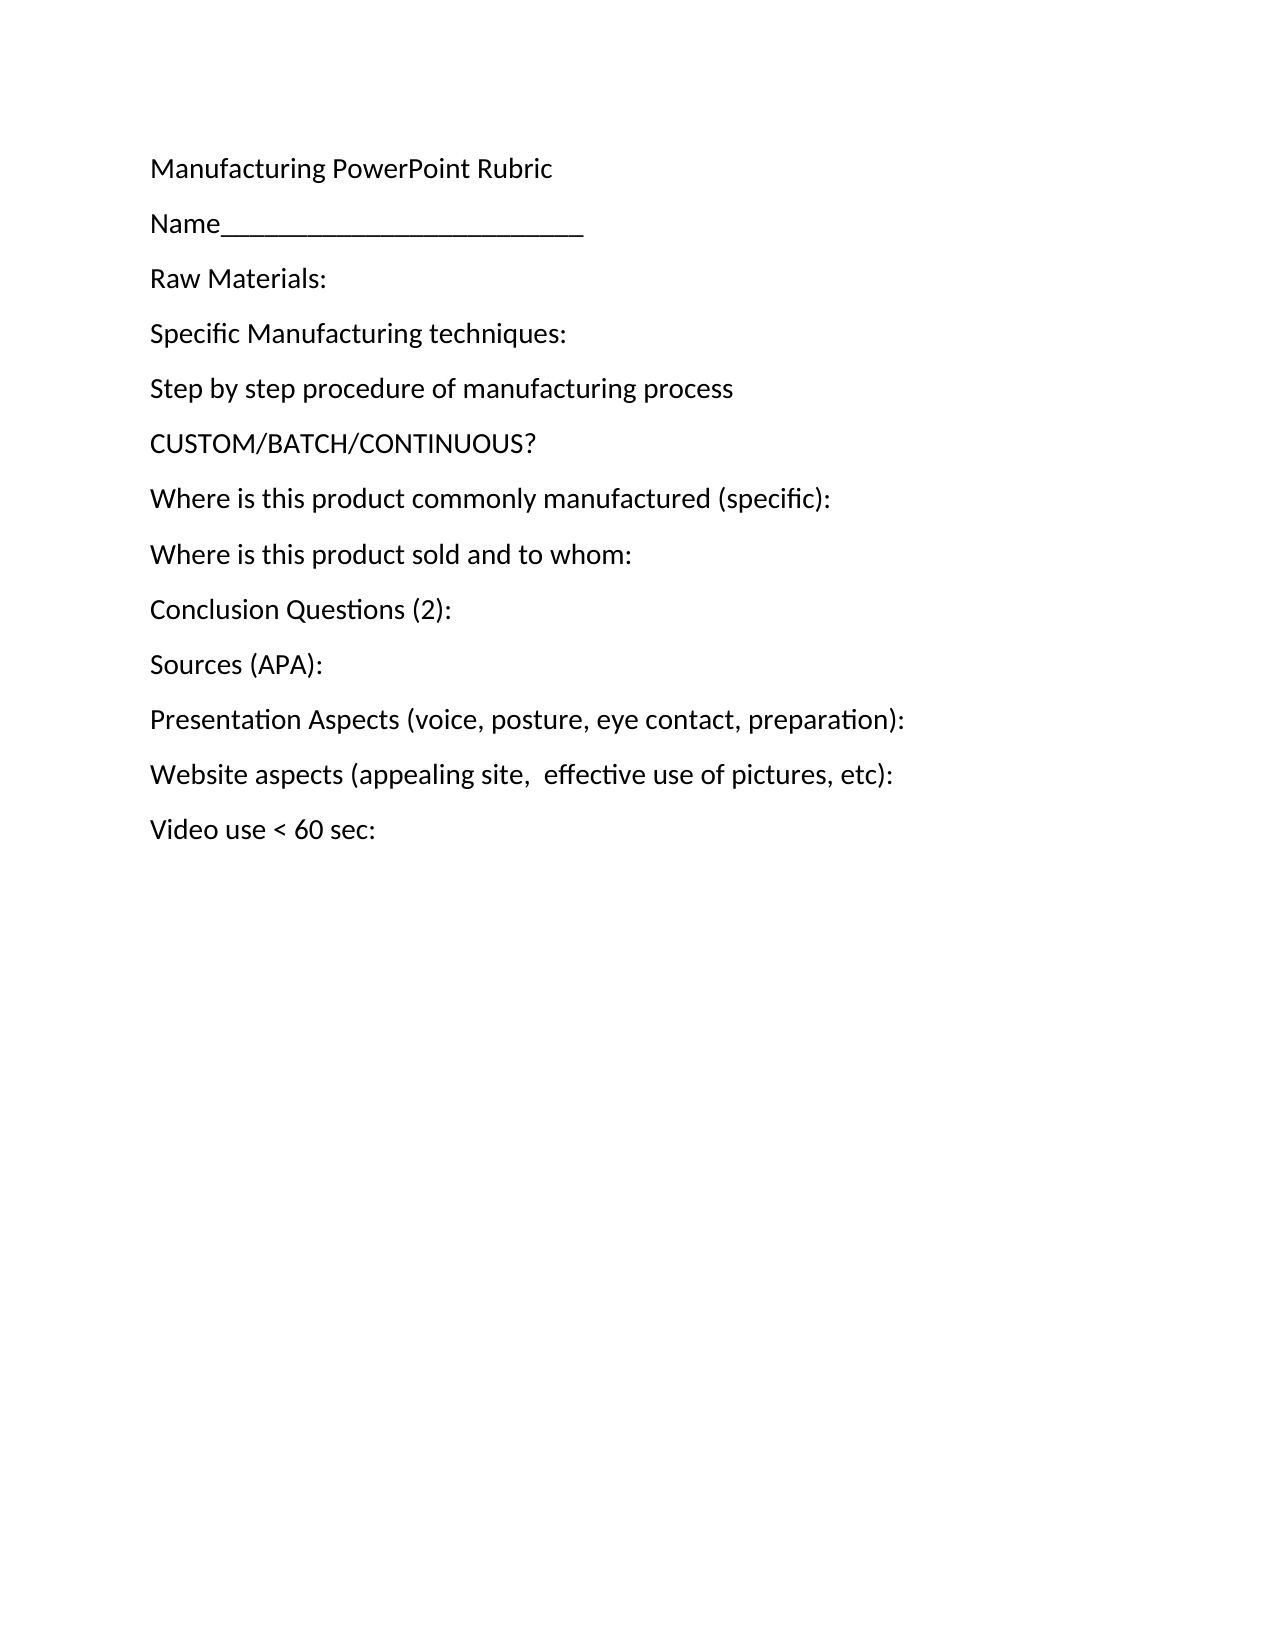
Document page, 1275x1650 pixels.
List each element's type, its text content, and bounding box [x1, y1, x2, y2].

text Where is this product sold and to whom: [150, 536, 1125, 571]
text Sources (APA): [150, 646, 1125, 682]
text Where is this product commonly manufactured (specific): [150, 481, 1125, 516]
text Manufacturing PowerPoint Rubric [150, 150, 1125, 186]
text Step by step procedure of manufacturing process [150, 370, 1125, 406]
text Conclusion Questions (2): [150, 591, 1125, 626]
text CUSTOM/BATCH/CONTINUOUS? [150, 426, 1125, 461]
text Specific Manufacturing techniques: [150, 315, 1125, 351]
text Video use < 60 sec: [150, 811, 1125, 847]
text Name_________________________ [150, 205, 1125, 241]
text Presentation Aspects (voice, posture, eye contact, preparation): [150, 701, 1125, 737]
text Website aspects (appealing site, effective use of pictures, etc): [150, 756, 1125, 792]
text Raw Materials: [150, 260, 1125, 296]
